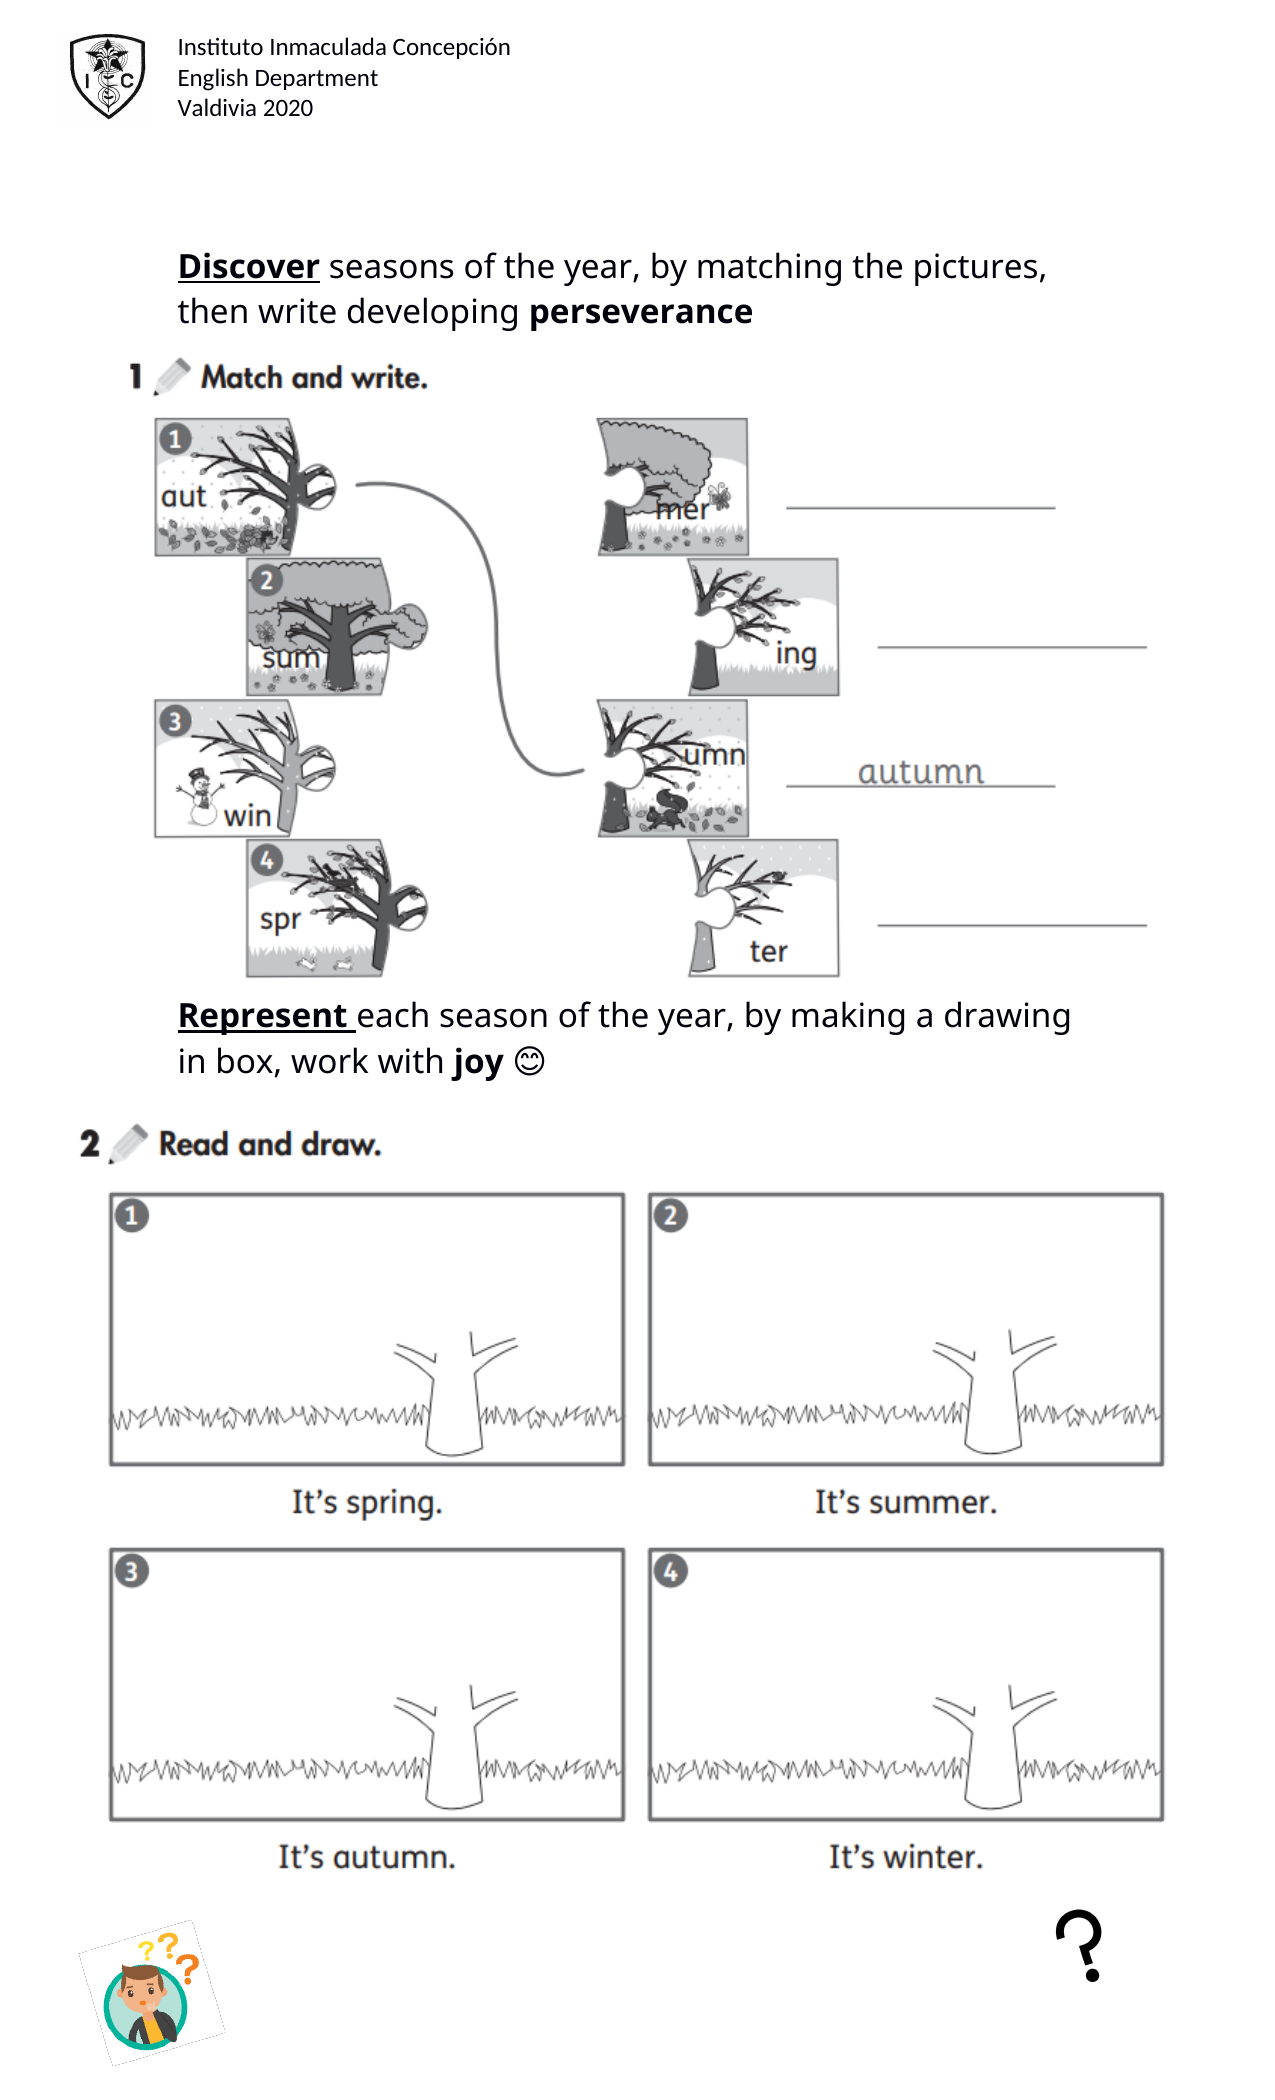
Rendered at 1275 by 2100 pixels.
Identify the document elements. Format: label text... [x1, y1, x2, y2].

picture [97, 333, 1176, 998]
picture [37, 1089, 1202, 1873]
text Discover seasons of the year, by matching the pictures, then write developing perseverance [177, 242, 1098, 333]
picture [1023, 1886, 1143, 2006]
picture [79, 1920, 225, 2066]
text Represent each season of the year, by making a drawing in box, work with joy [177, 998, 1098, 1083]
picture [55, 32, 148, 128]
